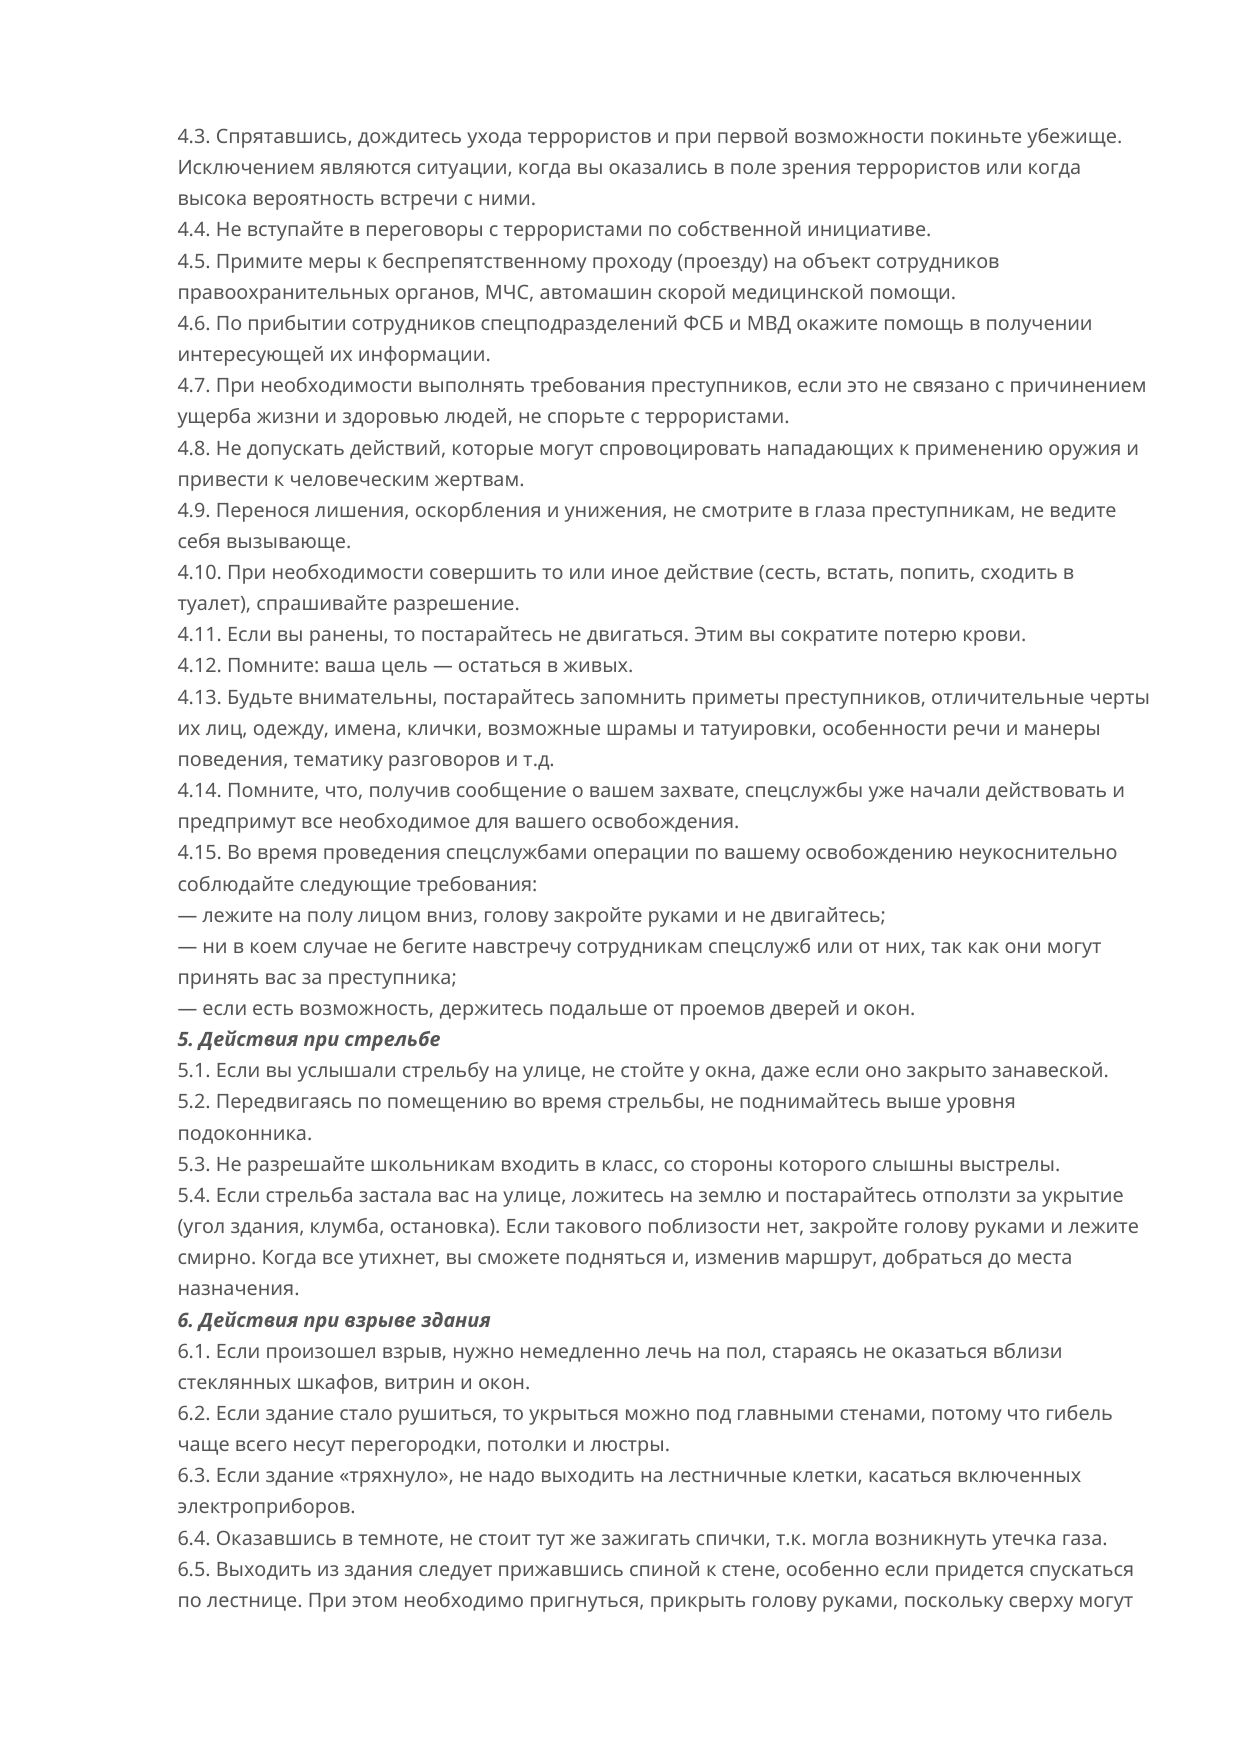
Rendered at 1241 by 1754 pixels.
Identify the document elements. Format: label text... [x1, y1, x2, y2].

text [177, 118, 1152, 1021]
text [177, 1302, 1152, 1613]
text 5. Действия при стрельбе 5.1. Если вы услышали стрельбу на улице, не стойте у окна, даже если оно закрыто занавеской. 5.2. Передвигаясь по помещению во время стрельбы, не поднимайтесь выше уровня подоконника. 5.3. Не разрешайте школьникам входить в класс, со стороны которого слышны выстрелы. 5.4. Если стрельба застала вас на улице, ложитесь на землю и постарайтесь отползти за укрытие (угол здания, клумба, остановка). Если такового поблизости нет, закройте голову руками и лежите смирно. Когда все утихнет, вы сможете подняться и, изменив маршрут, добраться до места назначения. [177, 1021, 1152, 1302]
